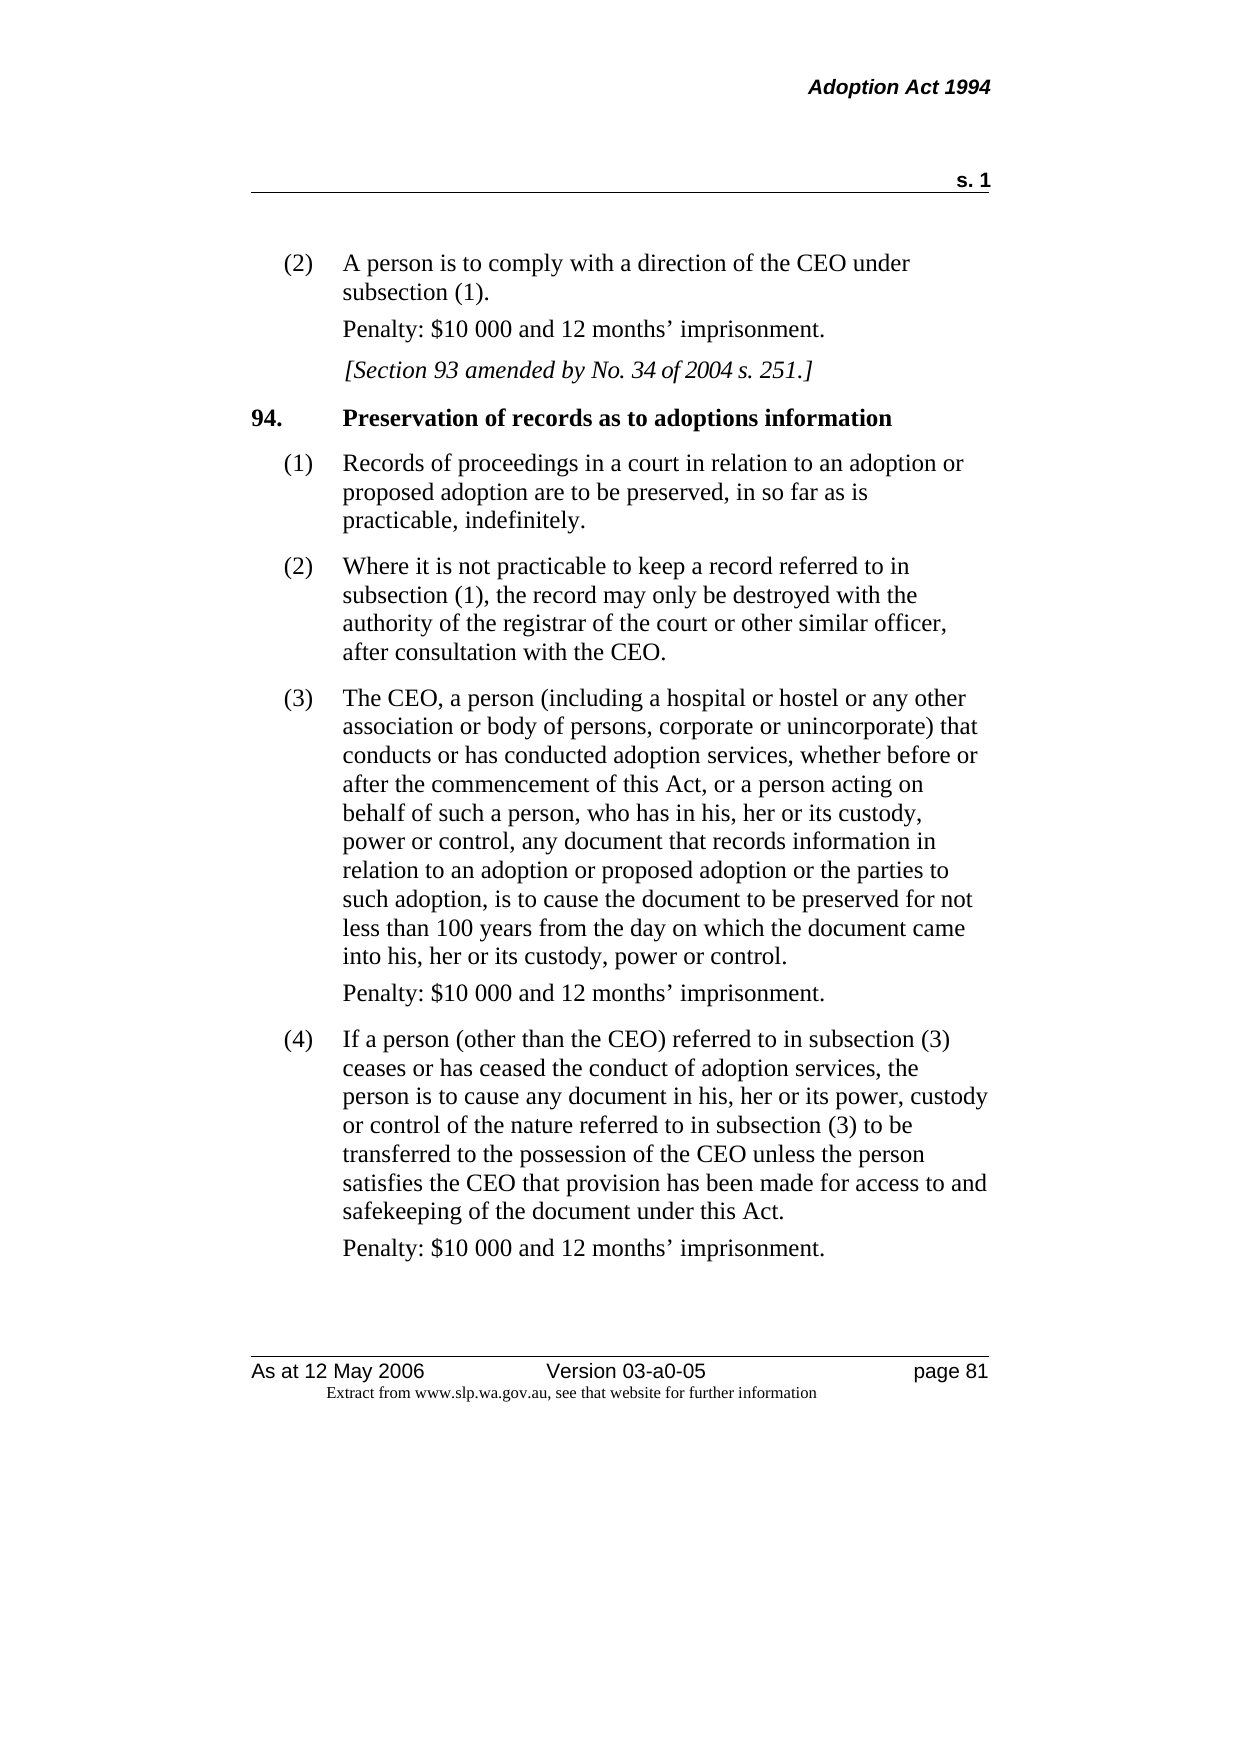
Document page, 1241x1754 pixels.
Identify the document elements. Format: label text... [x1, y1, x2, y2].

text (2) Where it is not practicable to keep a record referred to in subsection (1), the record may only be destroyed with the authority of the registrar of the court or other similar officer, after consultation with the CEO. [251, 551, 989, 666]
text (2) A person is to comply with a direction of the CEO under subsection (1). [251, 248, 989, 306]
text [Section 93 amended by No. 34 of 2004 s. 251.] [251, 355, 989, 384]
text (1) Records of proceedings in a court in relation to an adoption or proposed adoption are to be preserved, in so far as is practicable, indefinitely. [251, 448, 989, 534]
text Penalty: $10 000 and 12 months’ imprisonment. [251, 314, 989, 343]
text Penalty: $10 000 and 12 months’ imprisonment. [251, 1233, 989, 1262]
text (3) The CEO, a person (including a hospital or hostel or any other association or body of persons, corporate or unincorporate) that conducts or has conducted adoption services, whether before or after the commencement of this Act, or a person acting on behalf of such a person, who has in his, her or its custody, power or control, any document that records information in relation to an adoption or proposed adoption or the parties to such adoption, is to cause the document to be preserved for not less than 100 years from the day on which the document came into his, her or its custody, power or control. [251, 683, 989, 970]
subtitle 94. Preservation of records as to adoptions information [251, 403, 989, 431]
text (4) If a person (other than the CEO) referred to in subsection (3) ceases or has ceased the conduct of adoption services, the person is to cause any document in his, her or its power, custody or control of the nature referred to in subsection (3) to be transferred to the possession of the CEO unless the person satisfies the CEO that provision has been made for access to and safekeeping of the document under this Act. [251, 1024, 989, 1225]
text Penalty: $10 000 and 12 months’ imprisonment. [251, 978, 989, 1007]
